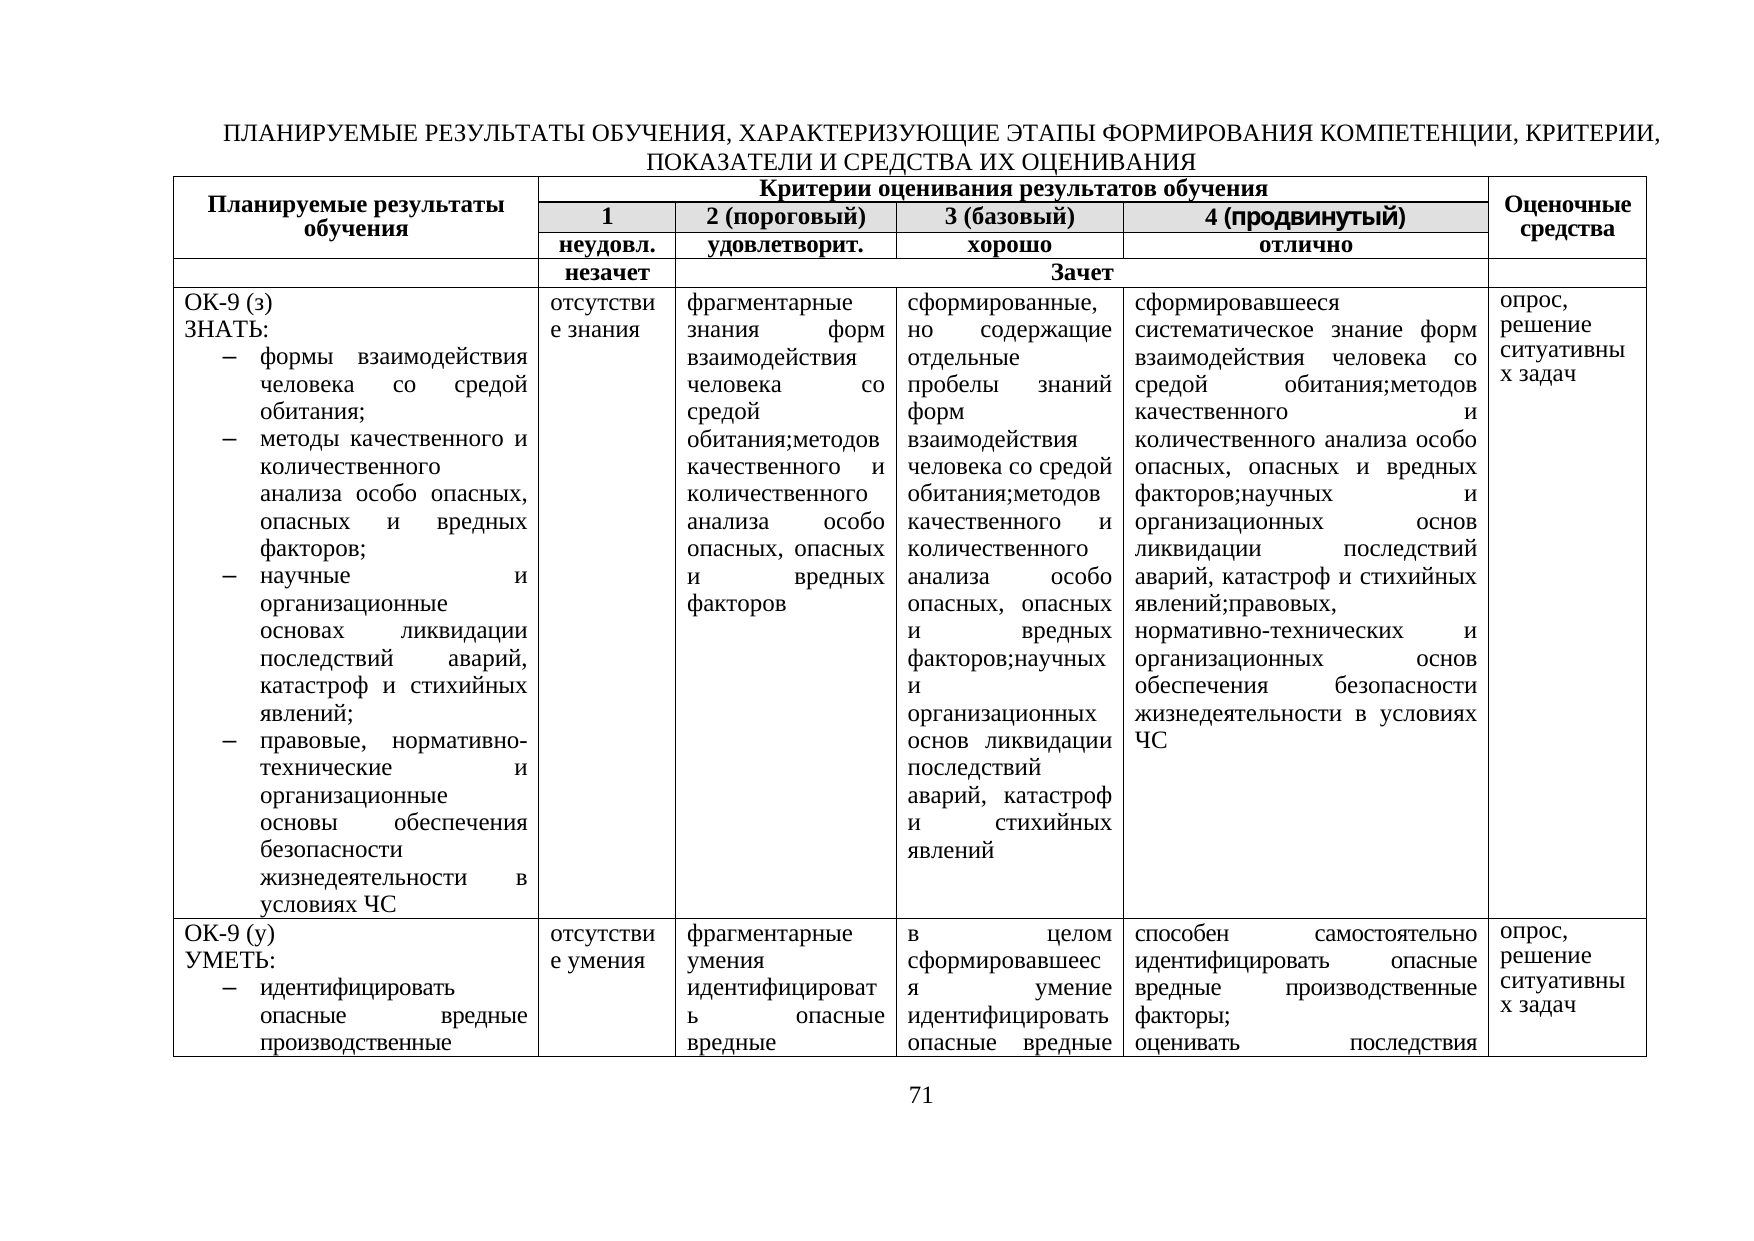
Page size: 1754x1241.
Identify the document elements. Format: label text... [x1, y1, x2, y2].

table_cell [676, 919, 896, 1056]
table_cell неудовл. [539, 233, 675, 257]
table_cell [897, 919, 1123, 1056]
table_header Критерии оценивания результатов обучения [539, 177, 1488, 201]
table_cell отсутствие знания [539, 288, 675, 918]
table_cell 3 (базовый) [897, 203, 1123, 232]
table_cell 4 (продвинутый) [1124, 203, 1488, 232]
table_cell незачет [539, 259, 675, 287]
table_header Оценочные средства [1489, 177, 1646, 257]
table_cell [1124, 919, 1488, 1056]
table_cell удовлетворит. [676, 233, 896, 257]
table_cell [174, 259, 538, 287]
table_cell сформированные, но содержащие отдельные пробелы знаний форм взаимодействия человека со средой обитания;методов качественного и количественного анализа особо опасных, опасных и вредных факторов;научных и организационных основ ликвидации последствий аварий, катастроф и стихийных явлений [897, 288, 1123, 918]
table_cell Зачет [676, 259, 1488, 287]
table_cell опрос, решение ситуативных задач [1489, 288, 1646, 918]
table_cell 2 (пороговый) [676, 203, 896, 232]
table_cell сформировавшееся систематическое знание форм взаимодействия человека со средой обитания;методов качественного и количественного анализа особо опасных, опасных и вредных факторов;научных и организационных основ ликвидации последствий аварий, катастроф и стихийных явлений;правовых, нормативно-технических и организационных основ обеспечения безопасности жизнедеятельности в условиях ЧС [1124, 288, 1488, 918]
table_cell 1 [539, 203, 675, 232]
table_cell отсутствие умения [539, 919, 675, 1056]
table_cell фрагментарные знания форм взаимодействия человека со средой обитания;методов качественного и количественного анализа особо опасных, опасных и вредных факторов [676, 288, 896, 918]
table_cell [174, 919, 538, 1056]
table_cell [1489, 919, 1646, 1056]
table_cell хорошо [897, 233, 1123, 257]
text ПЛАНИРУЕМЫЕ РЕЗУЛЬТАТЫ ОБУЧЕНИЯ, ХАРАКТЕРИЗУЮЩИЕ ЭТАПЫ ФОРМИРОВАНИЯ КОМПЕТЕНЦИИ, КРИТЕРИИ, ПОКАЗАТЕЛИ И СРЕДСТВА ИХ ОЦЕНИВАНИЯ [177, 118, 1665, 176]
table_cell ОК-9 (з) ЗНАТЬ: формы взаимодействия человека со средой обитания; методы качественного и количественного анализа особо опасных, опасных и вредных факторов; научные и организационные основах ликвидации последствий аварий, катастроф и стихийных явлений; правовые, нормативно-технические и организационные основы обеспечения безопасности жизнедеятельности в условиях ЧС [174, 288, 538, 918]
table_header Планируемые результаты обучения [174, 177, 538, 257]
table_cell отлично [1124, 233, 1488, 257]
table_cell [1489, 259, 1646, 287]
